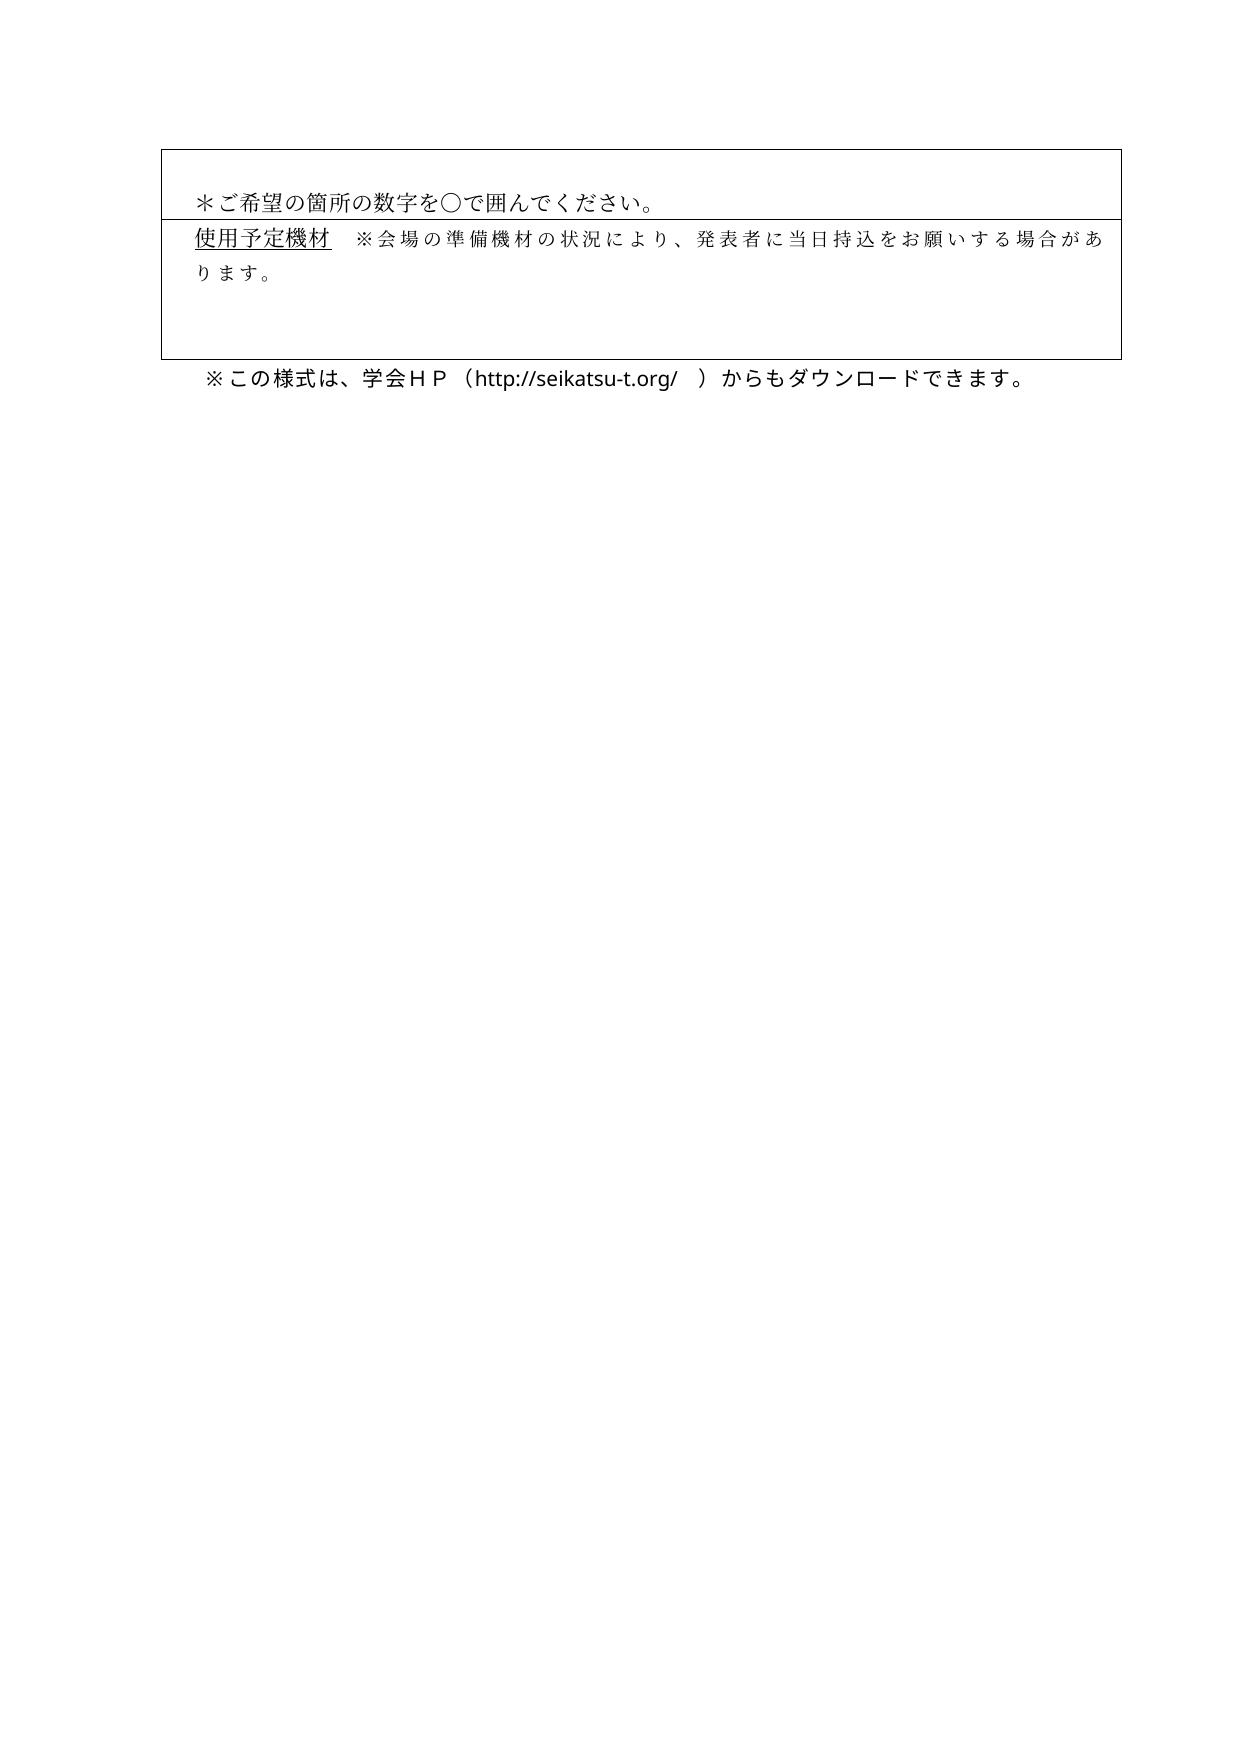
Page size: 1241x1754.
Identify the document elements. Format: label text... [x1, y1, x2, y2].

text ※この様式は、学会ＨＰ（http://seikatsu-t.org/）からもダウンロードできます。 [150, 360, 1090, 394]
table_cell 使用予定機材 ※会場の準備機材の状況により、発表者に当日持込をお願いする場合があります。 [162, 220, 1121, 359]
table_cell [162, 150, 1121, 219]
